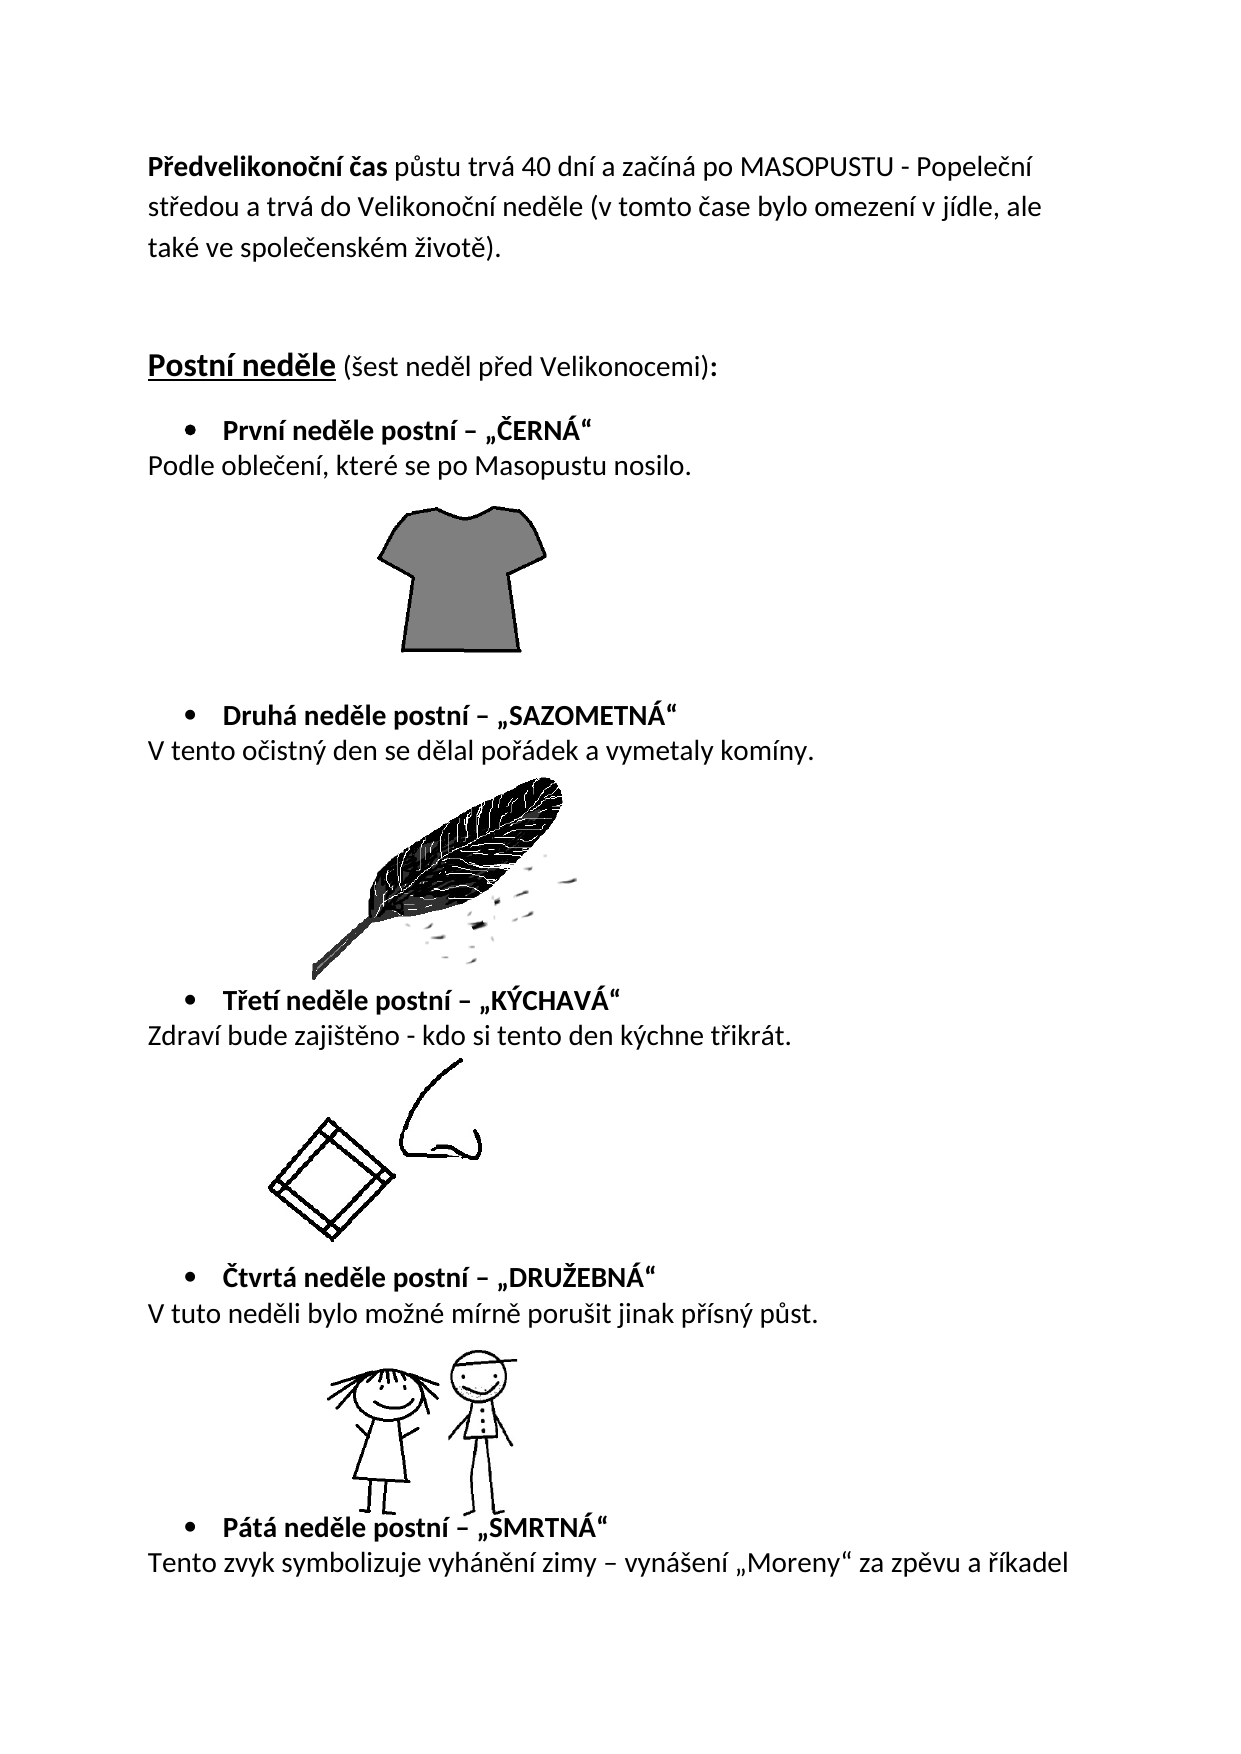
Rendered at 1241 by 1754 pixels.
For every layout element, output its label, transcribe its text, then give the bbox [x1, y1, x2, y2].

list Pátá neděle postní – „SMRTNÁ“ [185, 1509, 1093, 1544]
list První neděle postní – „ČERNÁ“ [185, 412, 1093, 447]
picture [368, 488, 557, 665]
picture [264, 1057, 486, 1243]
list Třetí neděle postní – „KÝCHAVÁ“ [185, 982, 1093, 1017]
text Předvelikonoční čas půstu trvá 40 dní a začíná po MASOPUSTU - Popeleční středou a trvá do Velikonoční neděle (v tomto čase bylo omezení v jídle, ale také ve společenském životě). [148, 148, 1093, 265]
text Postní neděle (šest neděl před Velikonocemi): [148, 344, 1093, 385]
text Tento zvyk symbolizuje vyhánění zimy – vynášení „Moreny“ za zpěvu a říkadel [148, 1544, 1093, 1580]
list Čtvrtá neděle postní – „DRUŽEBNÁ“ [185, 1259, 1093, 1295]
text V tento očistný den se dělal pořádek a vymetaly komíny. [148, 732, 1093, 768]
text Zdraví bude zajištěno - kdo si tento den kýchne třikrát. [148, 1017, 1093, 1053]
text Podle oblečení, které se po Masopustu nosilo. [148, 447, 1093, 483]
picture [321, 1342, 518, 1509]
text V tuto neděli bylo možné mírně porušit jinak přísný půst. [148, 1295, 1093, 1331]
list Druhá neděle postní – „SAZOMETNÁ“ [185, 697, 1093, 732]
picture [295, 768, 585, 982]
